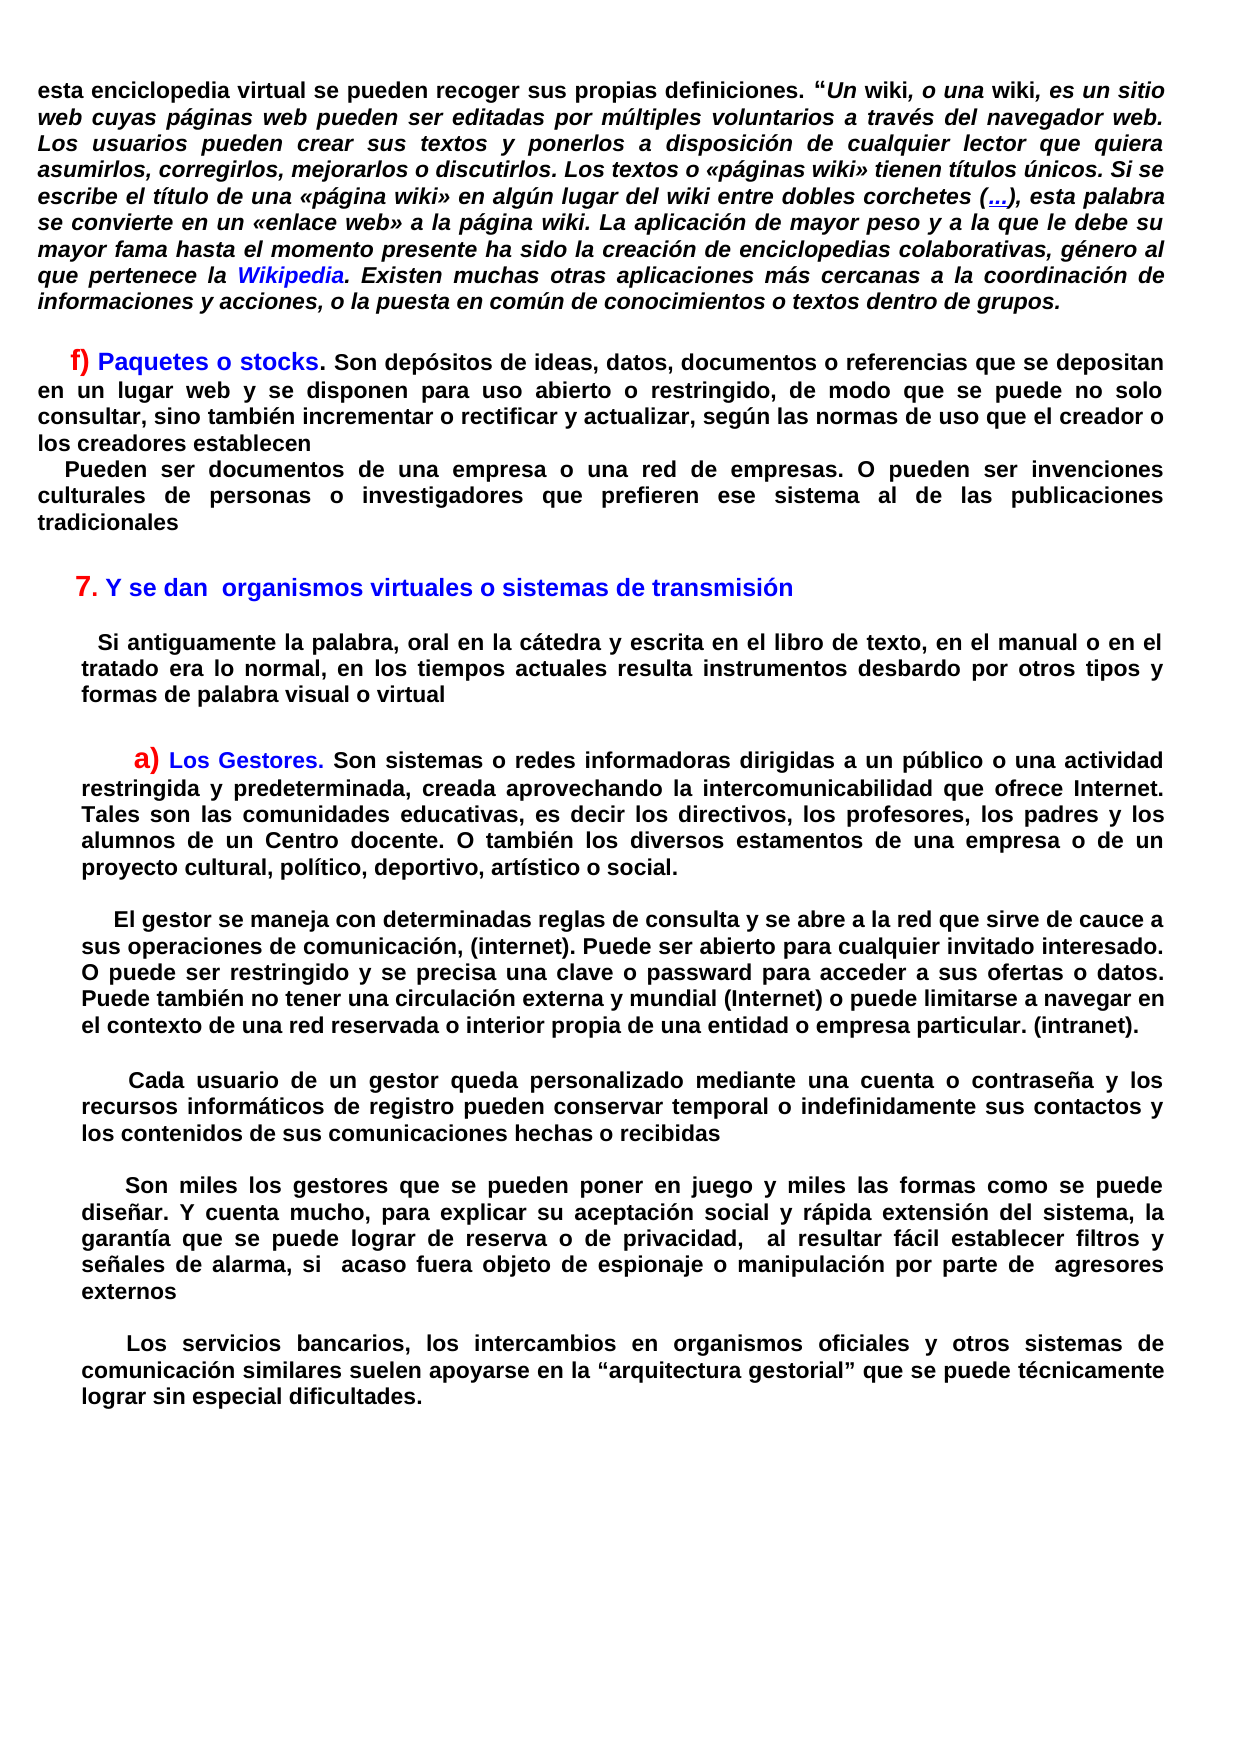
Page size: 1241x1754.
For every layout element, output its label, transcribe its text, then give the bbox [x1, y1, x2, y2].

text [37, 75, 1165, 314]
text Los servicios bancarios, los intercambios en organismos oficiales y otros sistemas de comunicación similares suelen apoyarse en la “arquitectura gestorial” que se puede técnicamente lograr sin especial dificultades. [81, 1330, 1165, 1409]
text f) Paquetes o stocks. Son depósitos de ideas, datos, documentos o referencias que se depositan en un lugar web y se disponen para uso abierto o restringido, de modo que se puede no solo consultar, sino también incrementar o rectificar y actualizar, según las normas de uso que el creador o los creadores establecen [37, 343, 1165, 456]
text 7. Y se dan organismos virtuales o sistemas de transmisión [75, 568, 1165, 602]
text Si antiguamente la palabra, oral en la cátedra y escrita en el libro de texto, en el manual o en el tratado era lo normal, en los tiempos actuales resulta instrumentos desbardo por otros tipos y formas de palabra visual o virtual [81, 628, 1165, 707]
text El gestor se maneja con determinadas reglas de consulta y se abre a la red que sirve de cauce a sus operaciones de comunicación, (internet). Puede ser abierto para cualquier invitado interesado. O puede ser restringido y se precisa una clave o passward para acceder a sus ofertas o datos. Puede también no tener una circulación externa y mundial (Internet) o puede limitarse a navegar en el contexto de una red reservada o interior propia de una entidad o empresa particular. (intranet). [81, 906, 1165, 1038]
text Cada usuario de un gestor queda personalizado mediante una cuenta o contraseña y los recursos informáticos de registro pueden conservar temporal o indefinidamente sus contactos y los contenidos de sus comunicaciones hechas o recibidas [81, 1067, 1165, 1146]
text a) Los Gestores. Son sistemas o redes informadoras dirigidas a un público o una actividad restringida y predeterminada, creada aprovechando la intercomunicabilidad que ofrece Internet. Tales son las comunidades educativas, es decir los directivos, los profesores, los padres y los alumnos de un Centro docente. O también los diversos estamentos de una empresa o de un proyecto cultural, político, deportivo, artístico o social. [81, 741, 1165, 880]
text Son miles los gestores que se pueden poner en juego y miles las formas como se puede diseñar. Y cuenta mucho, para explicar su aceptación social y rápida extensión del sistema, la garantía que se puede lograr de reserva o de privacidad, al resultar fácil establecer filtros y señales de alarma, si acaso fuera objeto de espionaje o manipulación por parte de agresores externos [81, 1172, 1165, 1304]
text Pueden ser documentos de una empresa o una red de empresas. O pueden ser invenciones culturales de personas o investigadores que prefieren ese sistema al de las publicaciones tradicionales [37, 456, 1165, 535]
